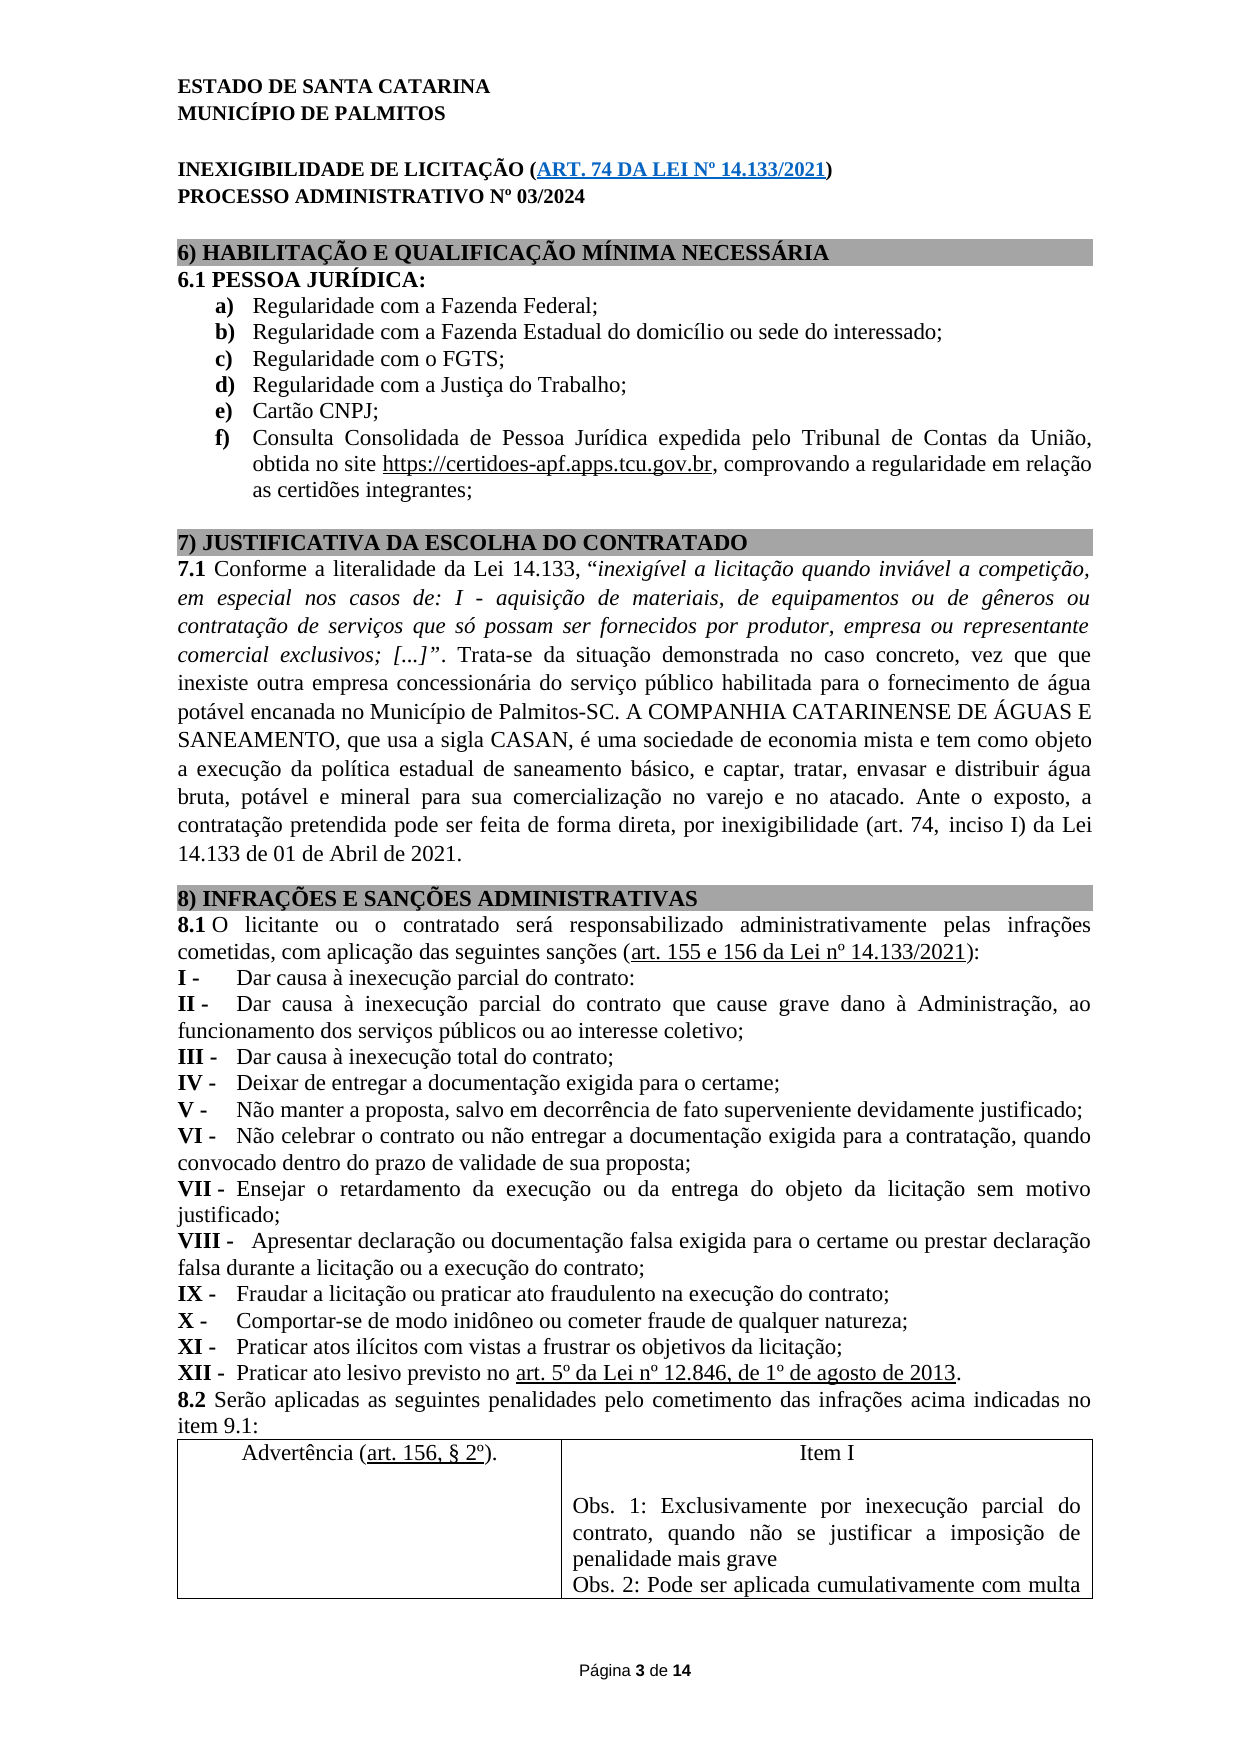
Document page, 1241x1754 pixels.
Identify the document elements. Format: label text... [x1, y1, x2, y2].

list Deixar de entregar a documentação exigida para o certame; [177, 1069, 1093, 1096]
list Praticar ato lesivo previsto no art. 5º da Lei nº 12.846, de 1º de agosto de 2013. [177, 1359, 1093, 1386]
text 8.2 Serão aplicadas as seguintes penalidades pelo cometimento das infrações acima indicadas no item 9.1: [177, 1386, 1093, 1438]
list Regularidade com a Justiça do Trabalho; [215, 371, 1093, 397]
subtitle 6) HABILITAÇÃO E QUALIFICAÇÃO MÍNIMA NECESSÁRIA [177, 239, 1093, 266]
list Não manter a proposta, salvo em decorrência de fato superveniente devidamente justificado; [177, 1096, 1093, 1122]
list Dar causa à inexecução total do contrato; [177, 1043, 1093, 1069]
text 8.1 O licitante ou o contratado será responsabilizado administrativamente pelas infrações cometidas, com aplicação das seguintes sanções (art. 155 e 156 da Lei nº 14.133/2021): [177, 911, 1093, 964]
list Apresentar declaração ou documentação falsa exigida para o certame ou prestar declaração falsa durante a licitação ou a execução do contrato; [177, 1228, 1093, 1280]
subtitle 8) INFRAÇÕES E SANÇÕES ADMINISTRATIVAS [177, 885, 1093, 911]
list Consulta Consolidada de Pessoa Jurídica expedida pelo Tribunal de Contas da União, obtida no site https://certidoes-apf.apps.tcu.gov.br, comprovando a regularidade em relação as certidões integrantes; [215, 424, 1093, 503]
list Praticar atos ilícitos com vistas a frustrar os objetivos da licitação; [177, 1333, 1093, 1359]
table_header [178, 1440, 561, 1598]
list Ensejar o retardamento da execução ou da entrega do objeto da licitação sem motivo justificado; [177, 1175, 1093, 1228]
list Cartão CNPJ; [215, 397, 1093, 424]
subtitle 7) JUSTIFICATIVA DA ESCOLHA DO CONTRATADO [177, 529, 1093, 556]
list Regularidade com a Fazenda Federal; [215, 292, 1093, 318]
list Comportar-se de modo inidôneo ou cometer fraude de qualquer natureza; [177, 1307, 1093, 1333]
text 7.1 Conforme a literalidade da Lei 14.133, “inexigível a licitação quando inviável a competição, em especial nos casos de: I - aquisição de materiais, de equipamentos ou de gêneros ou contratação de serviços que só possam ser fornecidos por produtor, empresa ou representante comercial exclusivos; [...]”. Trata-se da situação demonstrada no caso concreto, vez que que inexiste outra empresa concessionária do serviço público habilitada para o fornecimento de água potável encanada no Município de Palmitos-SC. A COMPANHIA CATARINENSE DE ÁGUAS E SANEAMENTO, que usa a sigla CASAN, é uma sociedade de economia mista e tem como objeto a execução da política estadual de saneamento básico, e captar, tratar, envasar e distribuir água bruta, potável e mineral para sua comercialização no varejo e no atacado. Ante o exposto, a contratação pretendida pode ser feita de forma direta, por inexigibilidade (art. 74, inciso I) da Lei 14.133 de 01 de Abril de 2021. [177, 556, 1093, 866]
list Dar causa à inexecução parcial do contrato: [177, 964, 1093, 990]
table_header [562, 1440, 1092, 1598]
list Não celebrar o contrato ou não entregar a documentação exigida para a contratação, quando convocado dentro do prazo de validade de sua proposta; [177, 1122, 1093, 1175]
list Regularidade com o FGTS; [215, 345, 1093, 371]
list Fraudar a licitação ou praticar ato fraudulento na execução do contrato; [177, 1280, 1093, 1307]
text 6.1 PESSOA JURÍDICA: [177, 266, 1093, 292]
list Dar causa à inexecução parcial do contrato que cause grave dano à Administração, ao funcionamento dos serviços públicos ou ao interesse coletivo; [177, 990, 1093, 1043]
list Regularidade com a Fazenda Estadual do domicílio ou sede do interessado; [215, 318, 1093, 345]
